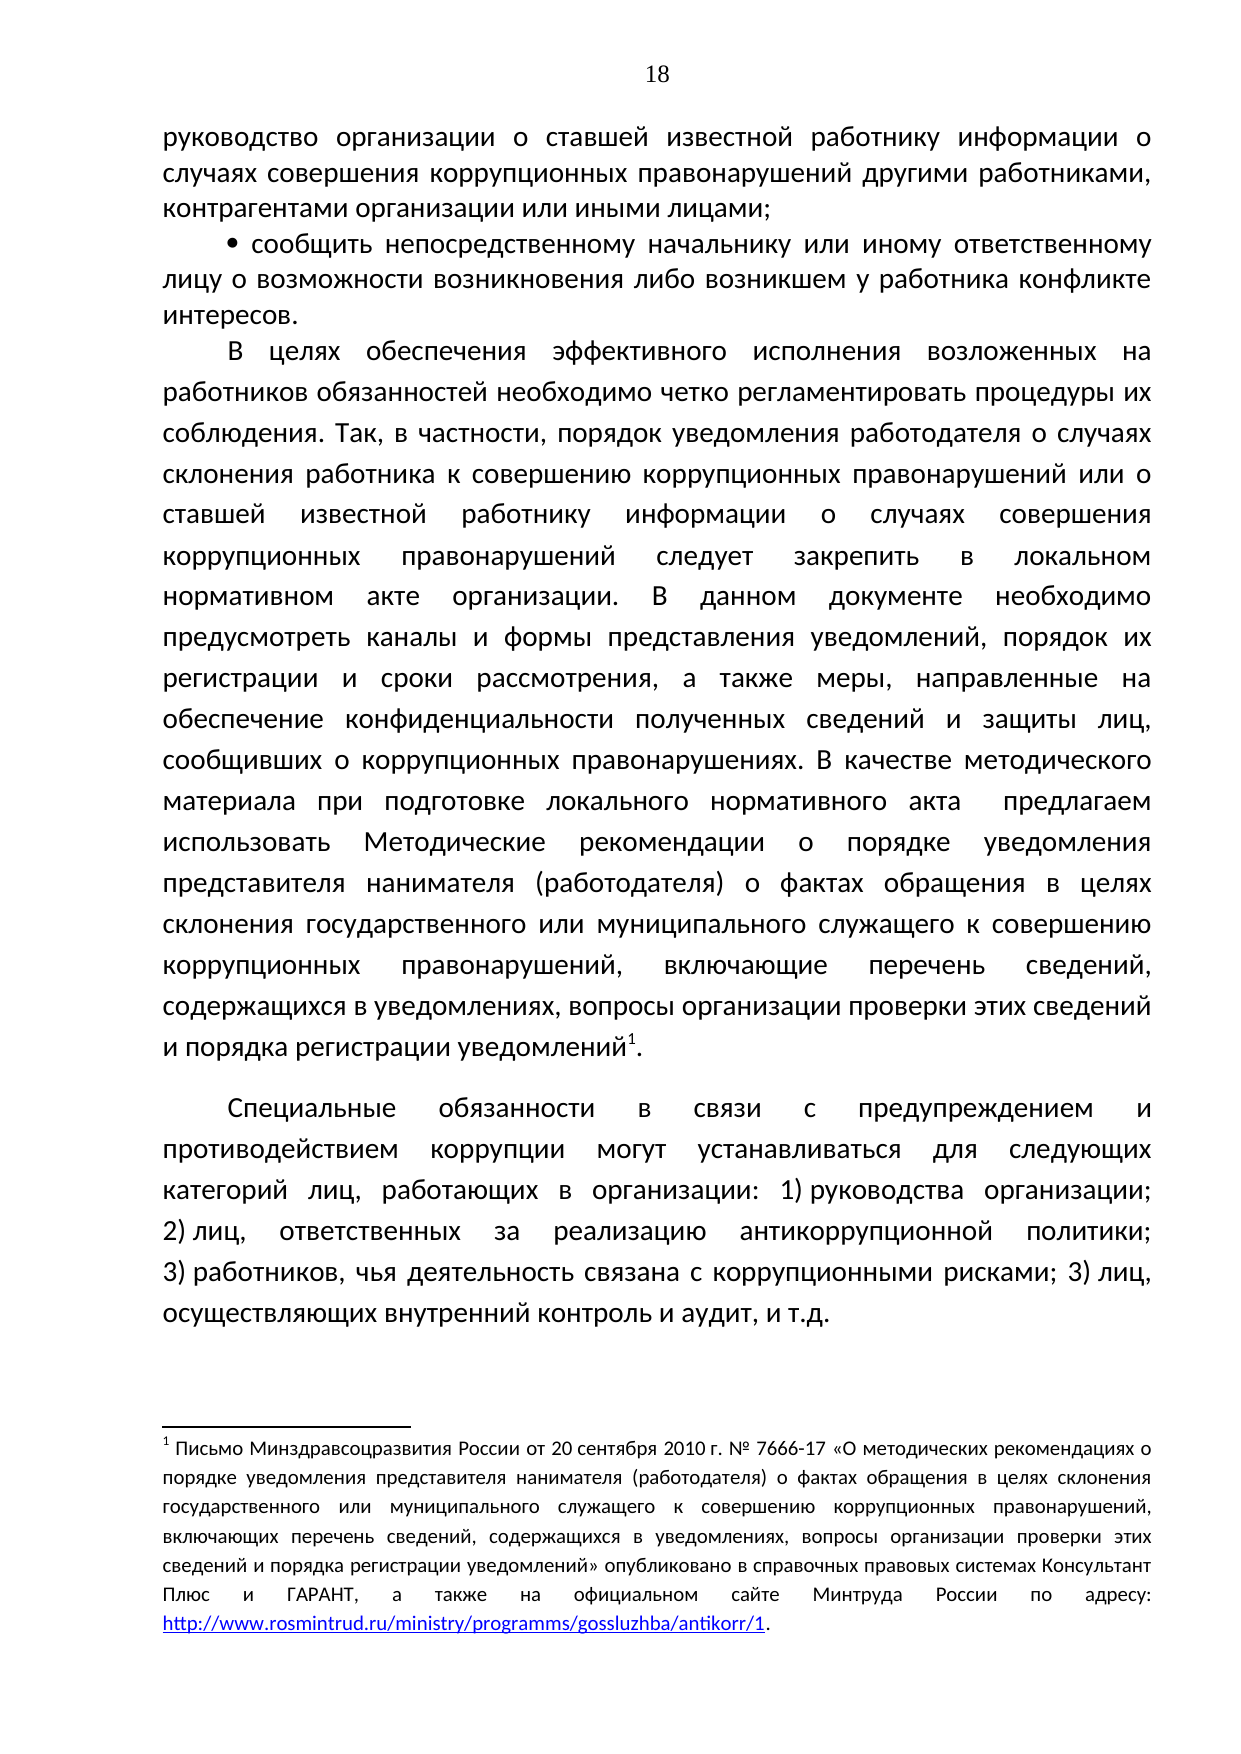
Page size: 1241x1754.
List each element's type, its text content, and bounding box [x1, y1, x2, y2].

text В целях обеспечения эффективного исполнения возложенных на работников обязанностей необходимо четко регламентировать процедуры их соблюдения. Так, в частности, порядок уведомления работодателя о случаях склонения работника к совершению коррупционных правонарушений или о ставшей известной работнику информации о случаях совершения коррупционных правонарушений следует закрепить в локальном нормативном акте организации. В данном документе необходимо предусмотреть каналы и формы представления уведомлений, порядок их регистрации и сроки рассмотрения, а также меры, направленные на обеспечение конфиденциальности полученных сведений и защиты лиц, сообщивших о коррупционных правонарушениях. В качестве методического материала при подготовке локального нормативного акта предлагаем использовать Методические рекомендации о порядке уведомления представителя нанимателя (работодателя) о фактах обращения в целях склонения государственного или муниципального служащего к совершению коррупционных правонарушений, включающие перечень сведений, содержащихся в уведомлениях, вопросы организации проверки этих сведений и порядка регистрации уведомлений. [162, 332, 1152, 1063]
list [162, 118, 1152, 225]
text Специальные обязанности в связи с предупреждением и противодействием коррупции могут устанавливаться для следующих категорий лиц, работающих в организации: 1) руководства организации; 2) лиц, ответственных за реализацию антикоррупционной политики; 3) работников, чья деятельность связана с коррупционными рисками; 3) лиц, осуществляющих внутренний контроль и аудит, и т.д. [162, 1089, 1152, 1330]
list сообщить непосредственному начальнику или иному ответственному лицу о возможности возникновения либо возникшем у работника конфликте интересов. [162, 225, 1152, 332]
